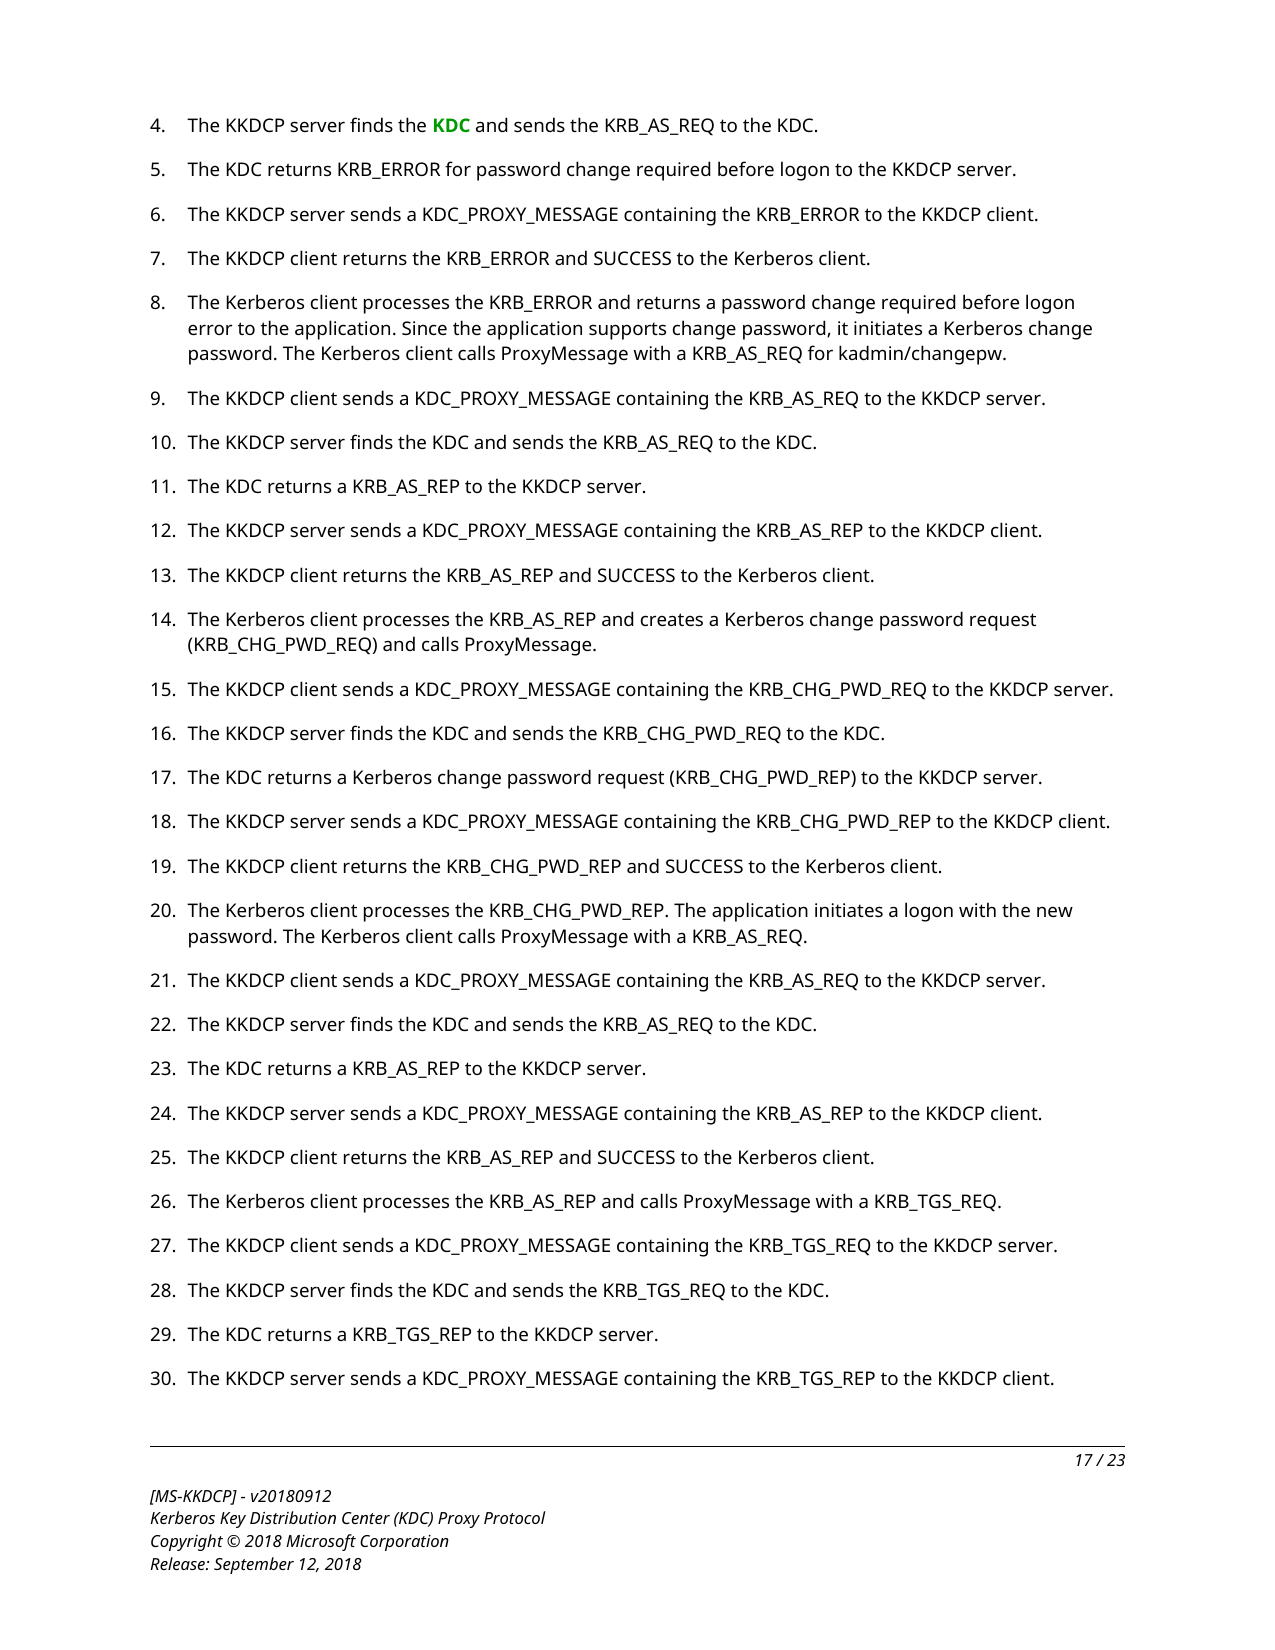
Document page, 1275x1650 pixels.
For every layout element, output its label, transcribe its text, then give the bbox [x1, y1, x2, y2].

list The KKDCP server sends a KDC_PROXY_MESSAGE containing the KRB_AS_REP to the KKDCP client. [150, 518, 1125, 543]
list The KDC returns a KRB_TGS_REP to the KKDCP server. [150, 1321, 1125, 1347]
list The KKDCP client returns the KRB_CHG_PWD_REP and SUCCESS to the Kerberos client. [150, 853, 1125, 879]
list The KKDCP server finds the KDC and sends the KRB_CHG_PWD_REQ to the KDC. [150, 720, 1125, 746]
list The KDC returns KRB_ERROR for password change required before logon to the KKDCP server. [150, 157, 1125, 182]
list The KDC returns a KRB_AS_REP to the KKDCP server. [150, 1056, 1125, 1081]
list The KKDCP server finds the KDC and sends the KRB_AS_REQ to the KDC. [150, 112, 1125, 138]
list The KKDCP server finds the KDC and sends the KRB_TGS_REQ to the KDC. [150, 1277, 1125, 1303]
list The Kerberos client processes the KRB_AS_REP and creates a Kerberos change password request (KRB_CHG_PWD_REQ) and calls ProxyMessage. [150, 606, 1125, 657]
list The KKDCP client sends a KDC_PROXY_MESSAGE containing the KRB_AS_REQ to the KKDCP server. [150, 385, 1125, 410]
list The KKDCP server finds the KDC and sends the KRB_AS_REQ to the KDC. [150, 429, 1125, 455]
list The KKDCP client sends a KDC_PROXY_MESSAGE containing the KRB_AS_REQ to the KKDCP server. [150, 967, 1125, 993]
list The KKDCP client sends a KDC_PROXY_MESSAGE containing the KRB_TGS_REQ to the KKDCP server. [150, 1233, 1125, 1258]
list The KKDCP client sends a KDC_PROXY_MESSAGE containing the KRB_CHG_PWD_REQ to the KKDCP server. [150, 676, 1125, 702]
list The KKDCP server sends a KDC_PROXY_MESSAGE containing the KRB_ERROR to the KKDCP client. [150, 201, 1125, 227]
list The Kerberos client processes the KRB_AS_REP and calls ProxyMessage with a KRB_TGS_REQ. [150, 1188, 1125, 1214]
list The KKDCP server sends a KDC_PROXY_MESSAGE containing the KRB_TGS_REP to the KKDCP client. [150, 1366, 1125, 1391]
list The KKDCP server finds the KDC and sends the KRB_AS_REQ to the KDC. [150, 1011, 1125, 1037]
list The KDC returns a KRB_AS_REP to the KKDCP server. [150, 473, 1125, 499]
list The KKDCP server sends a KDC_PROXY_MESSAGE containing the KRB_AS_REP to the KKDCP client. [150, 1100, 1125, 1126]
list The KDC returns a Kerberos change password request (KRB_CHG_PWD_REP) to the KKDCP server. [150, 764, 1125, 790]
list The KKDCP server sends a KDC_PROXY_MESSAGE containing the KRB_CHG_PWD_REP to the KKDCP client. [150, 809, 1125, 834]
list The KKDCP client returns the KRB_ERROR and SUCCESS to the Kerberos client. [150, 245, 1125, 271]
list The KKDCP client returns the KRB_AS_REP and SUCCESS to the Kerberos client. [150, 562, 1125, 587]
list The KKDCP client returns the KRB_AS_REP and SUCCESS to the Kerberos client. [150, 1144, 1125, 1170]
list The Kerberos client processes the KRB_ERROR and returns a password change required before logon error to the application. Since the application supports change password, it initiates a Kerberos change password. The Kerberos client calls ProxyMessage with a KRB_AS_REQ for kadmin/changepw. [150, 289, 1125, 366]
list The Kerberos client processes the KRB_CHG_PWD_REP. The application initiates a logon with the new password. The Kerberos client calls ProxyMessage with a KRB_AS_REQ. [150, 897, 1125, 948]
